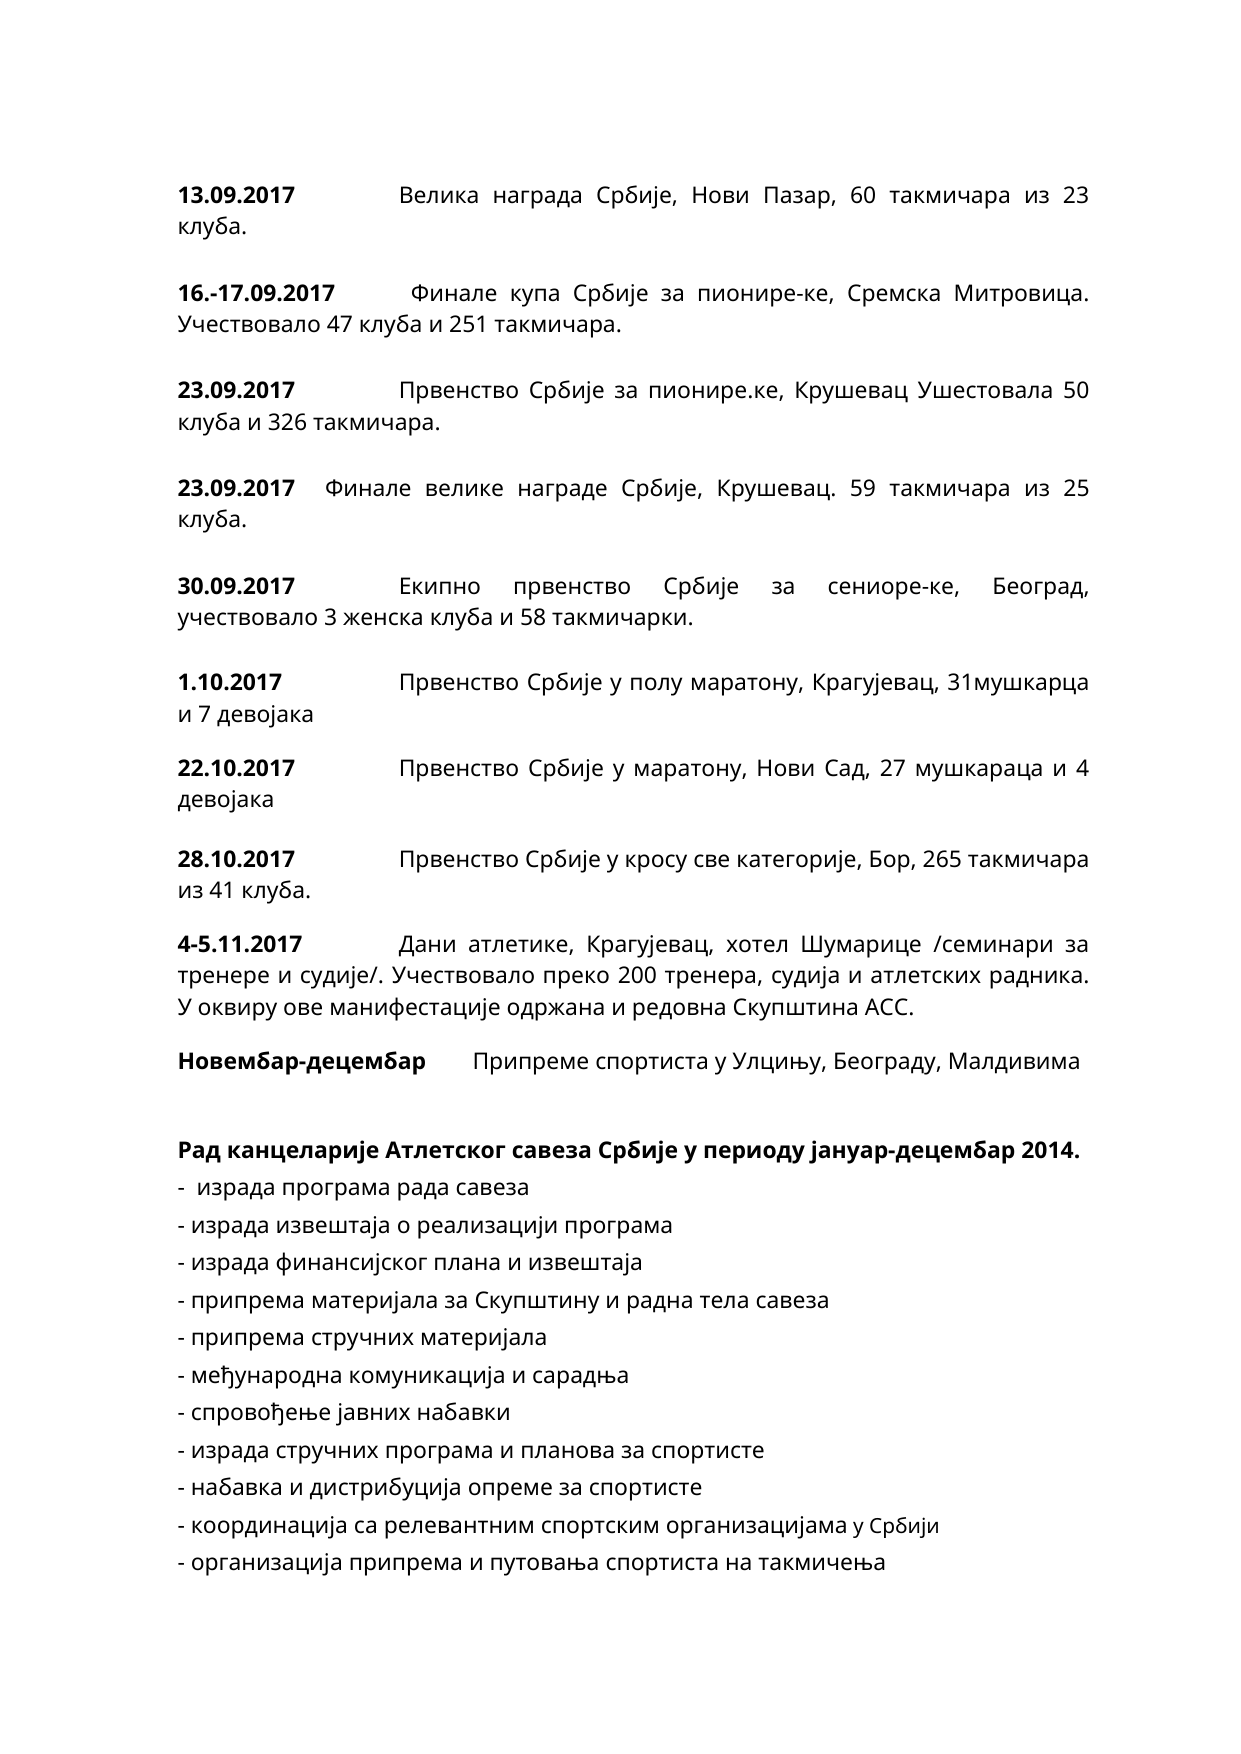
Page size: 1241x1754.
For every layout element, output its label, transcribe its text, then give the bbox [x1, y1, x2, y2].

text 23.09.2017 Финале велике награде Србије, Крушевац. 59 такмичара из 25 клуба. [177, 472, 1090, 534]
text - израда стручних програма и планова за спортисте [177, 1434, 1090, 1465]
text 22.10.2017 Првенство Србије у маратону, Нови Сад, 27 мушкараца и 4 девојака [177, 752, 1090, 814]
text - координација са релевантним спортским организацијама у Србији [177, 1509, 1090, 1540]
text 13.09.2017 Велика награда Србије, Нови Пазар, 60 такмичара из 23 клуба. [177, 179, 1090, 241]
text 23.09.2017 Првенство Србије за пионире.ке, Крушевац Ушестовала 50 клуба и 326 такмичара. [177, 374, 1090, 437]
text 16.-17.09.2017 Финале купа Србије за пионире-ке, Сремска Митровица. Учествовало 47 клуба и 251 такмичара. [177, 277, 1090, 339]
text - припрема материјала за Скупштину и радна тела савеза [177, 1284, 1090, 1315]
text - израда финансијског плана и извештаја [177, 1246, 1090, 1278]
text - организација припрема и путовања спортиста на такмичења [177, 1546, 1090, 1578]
text 4-5.11.2017 Дани атлетике, Крагујевац, хотел Шумарице /семинари за тренере и судије/. Учествовало преко 200 тренера, судија и атлетских радника. У оквиру ове манифестације одржана и редовна Скупштина АСС. [177, 928, 1090, 1022]
text - припрема стручних материјала [177, 1321, 1090, 1353]
text Новембар-децембар Припреме спортиста у Улцињу, Београду, Малдивима [177, 1045, 1090, 1076]
text 30.09.2017 Екипно првенство Србије за сениоре-ке, Београд, учествовало 3 женска клуба и 58 такмичарки. [177, 570, 1090, 632]
text - спровођење јавних набавки [177, 1396, 1090, 1428]
text 28.10.2017 Првенство Србије у кросу све категорије, Бор, 265 такмичара из 41 клуба. [177, 843, 1090, 906]
text - израда програма рада савеза [177, 1171, 1090, 1203]
text Рад канцеларије Атлетског савеза Србије у периоду јануар-децембар 2014. [177, 1134, 1090, 1165]
text - набавка и дистрибуција опреме за спортисте [177, 1471, 1090, 1503]
text - међународна комуникација и сарадња [177, 1359, 1090, 1390]
text 1.10.2017 Првенство Србије у полу маратону, Крагујевац, 31мушкарца и 7 девојака [177, 666, 1090, 729]
text - израда извештаја о реализацији програма [177, 1209, 1090, 1240]
